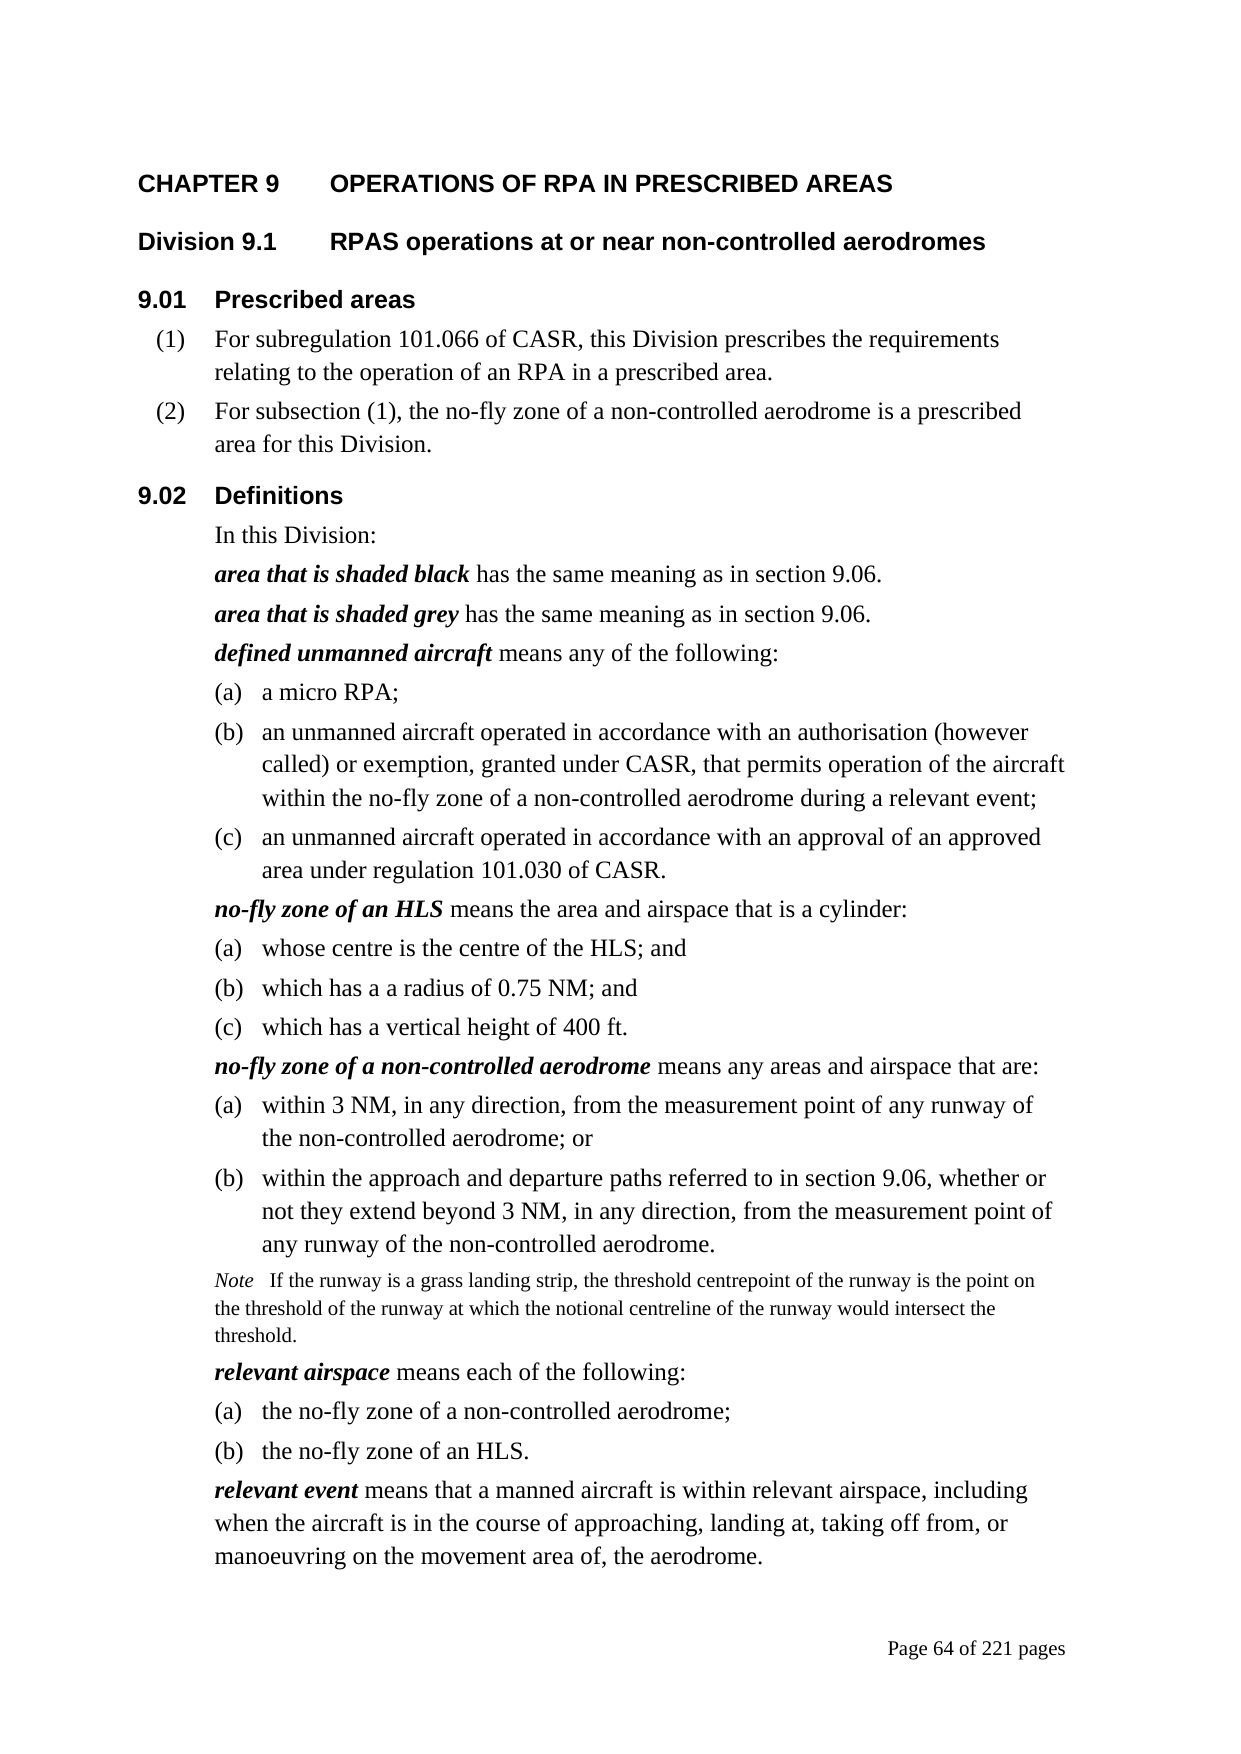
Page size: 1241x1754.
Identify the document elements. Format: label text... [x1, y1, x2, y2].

subtitle 9.01 Prescribed areas [138, 284, 1065, 313]
text area that is shaded black has the same meaning as in section 9.06. [214, 559, 1065, 588]
text (1) For subregulation 101.066 of CASR, this Division prescribes the requirements relating to the operation of an RPA in a prescribed area. [108, 324, 1065, 386]
text (b) the no-fly zone of an HLS. [214, 1436, 1065, 1464]
text Note If the runway is a grass landing strip, the threshold centrepoint of the runway is the point on the threshold of the runway at which the notional centreline of the runway would intersect the threshold. [214, 1268, 1065, 1347]
text (b) an unmanned aircraft operated in accordance with an authorisation (however called) or exemption, granted under CASR, that permits operation of the aircraft within the no-fly zone of a non-controlled aerodrome during a relevant event; [214, 717, 1065, 811]
text no-fly zone of an HLS means the area and airspace that is a cylinder: [214, 894, 1065, 923]
text (a) within 3 NM, in any direction, from the measurement point of any runway of the non-controlled aerodrome; or [214, 1091, 1065, 1152]
text (c) which has a vertical height of 400 ft. [214, 1012, 1065, 1041]
subtitle 9.02 Definitions [138, 481, 1065, 510]
text relevant airspace means each of the following: [214, 1357, 1065, 1386]
text (a) the no-fly zone of a non-controlled aerodrome; [214, 1396, 1065, 1425]
subtitle CHAPTER 9 OPERATIONS OF RPA IN PRESCRIBED AREAS [138, 168, 1065, 197]
text no-fly zone of a non-controlled aerodrome means any areas and airspace that are: [214, 1051, 1065, 1080]
text (2) For subsection (1), the no-fly zone of a non-controlled aerodrome is a prescribed area for this Division. [108, 396, 1065, 458]
text (a) whose centre is the centre of the HLS; and [214, 933, 1065, 962]
text (b) which has a a radius of 0.75 NM; and [214, 973, 1065, 1001]
subtitle Division 9.1 RPAS operations at or near non-controlled aerodromes [138, 227, 1065, 255]
text (a) a micro RPA; [214, 677, 1065, 706]
text (b) within the approach and departure paths referred to in section 9.06, whether or not they extend beyond 3 NM, in any direction, from the measurement point of any runway of the non-controlled aerodrome. [214, 1163, 1065, 1258]
text (c) an unmanned aircraft operated in accordance with an approval of an approved area under regulation 101.030 of CASR. [214, 822, 1065, 884]
text relevant event means that a manned aircraft is within relevant airspace, including when the aircraft is in the course of approaching, landing at, taking off from, or manoeuvring on the movement area of, the aerodrome. [214, 1475, 1065, 1570]
text area that is shaded grey has the same meaning as in section 9.06. [214, 599, 1065, 627]
text In this Division: [108, 520, 1065, 549]
text defined unmanned aircraft means any of the following: [214, 638, 1065, 667]
